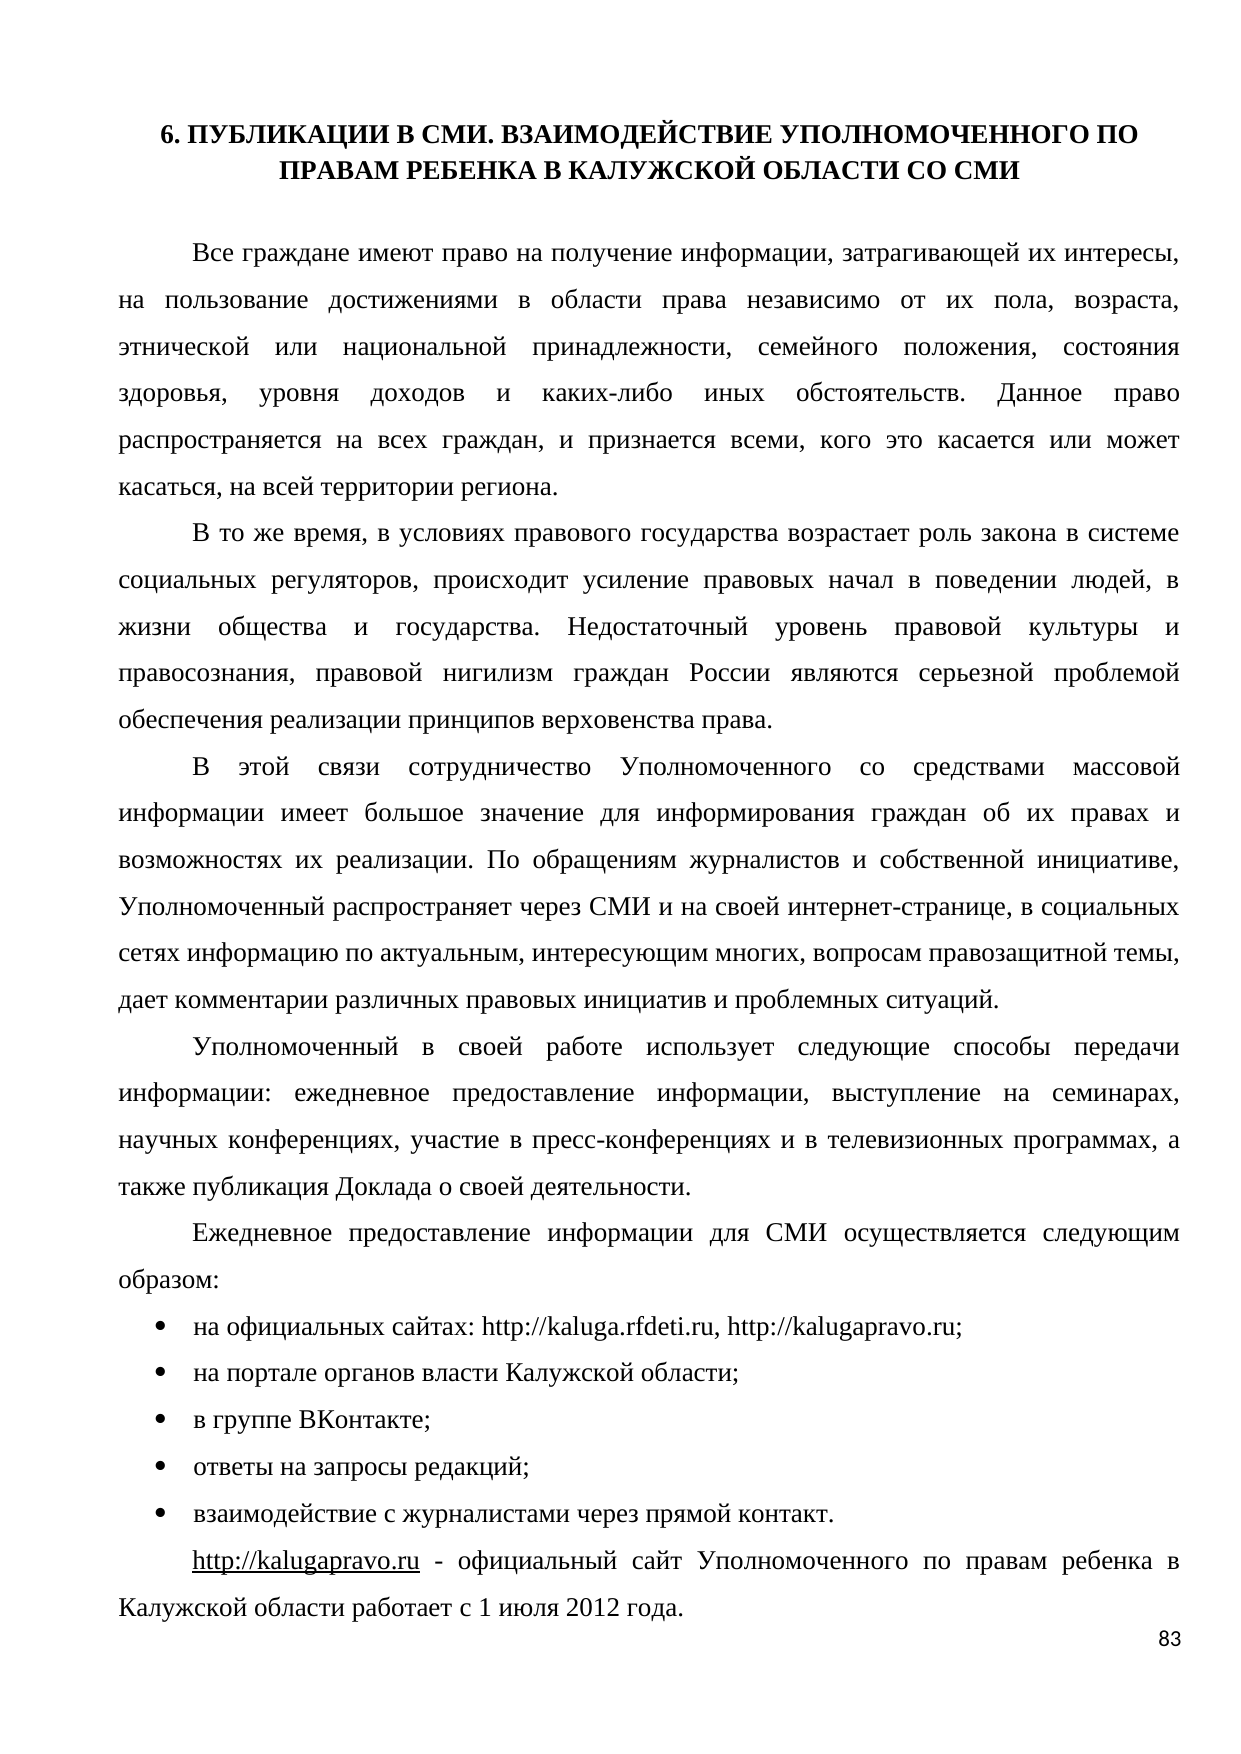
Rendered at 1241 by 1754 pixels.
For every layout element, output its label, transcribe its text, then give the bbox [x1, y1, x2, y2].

list на официальных сайтах: http://kaluga.rfdeti.ru, http://kalugapravo.ru; [156, 1309, 1181, 1341]
list в группе ВКонтакте; [156, 1403, 1181, 1434]
text Уполномоченный в своей работе использует следующие способы передачи информации: ежедневное предоставление информации, выступление на семинарах, научных конференциях, участие в пресс-конференциях и в телевизионных программах, а также публикация Доклада о своей деятельности. [118, 1029, 1181, 1201]
list ответы на запросы редакций; [156, 1450, 1181, 1481]
text http://kalugapravo.ru - официальный сайт Уполномоченного по правам ребенка в Калужской области работает с 1 июля 2012 года. [118, 1544, 1181, 1622]
text В этой связи сотрудничество Уполномоченного со средствами массовой информации имеет большое значение для информирования граждан об их правах и возможностях их реализации. По обращениям журналистов и собственной инициативе, Уполномоченный распространяет через СМИ и на своей интернет-странице, в социальных сетях информацию по актуальным, интересующим многих, вопросам правозащитной темы, дает комментарии различных правовых инициатив и проблемных ситуаций. [118, 749, 1181, 1014]
subtitle 6. ПУБЛИКАЦИИ В СМИ. ВЗАИМОДЕЙСТВИЕ УПОЛНОМОЧЕННОГО ПО ПРАВАМ РЕБЕНКА В КАЛУЖСКОЙ ОБЛАСТИ СО СМИ [118, 118, 1181, 185]
list взаимодействие с журналистами через прямой контакт. [156, 1497, 1181, 1528]
list на портале органов власти Калужской области; [156, 1356, 1181, 1388]
text В то же время, в условиях правового государства возрастает роль закона в системе социальных регуляторов, происходит усиление правовых начал в поведении людей, в жизни общества и государства. Недостаточный уровень правовой культуры и правосознания, правовой нигилизм граждан России являются серьезной проблемой обеспечения реализации принципов верховенства права. [118, 516, 1181, 734]
text Ежедневное предоставление информации для СМИ осуществляется следующим образом: [118, 1216, 1181, 1294]
text Все граждане имеют право на получение информации, затрагивающей их интересы, на пользование достижениями в области права независимо от их пола, возраста, этнической или национальной принадлежности, семейного положения, состояния здоровья, уровня доходов и каких-либо иных обстоятельств. Данное право распространяется на всех граждан, и признается всеми, кого это касается или может касаться, на всей территории региона. [118, 236, 1181, 501]
